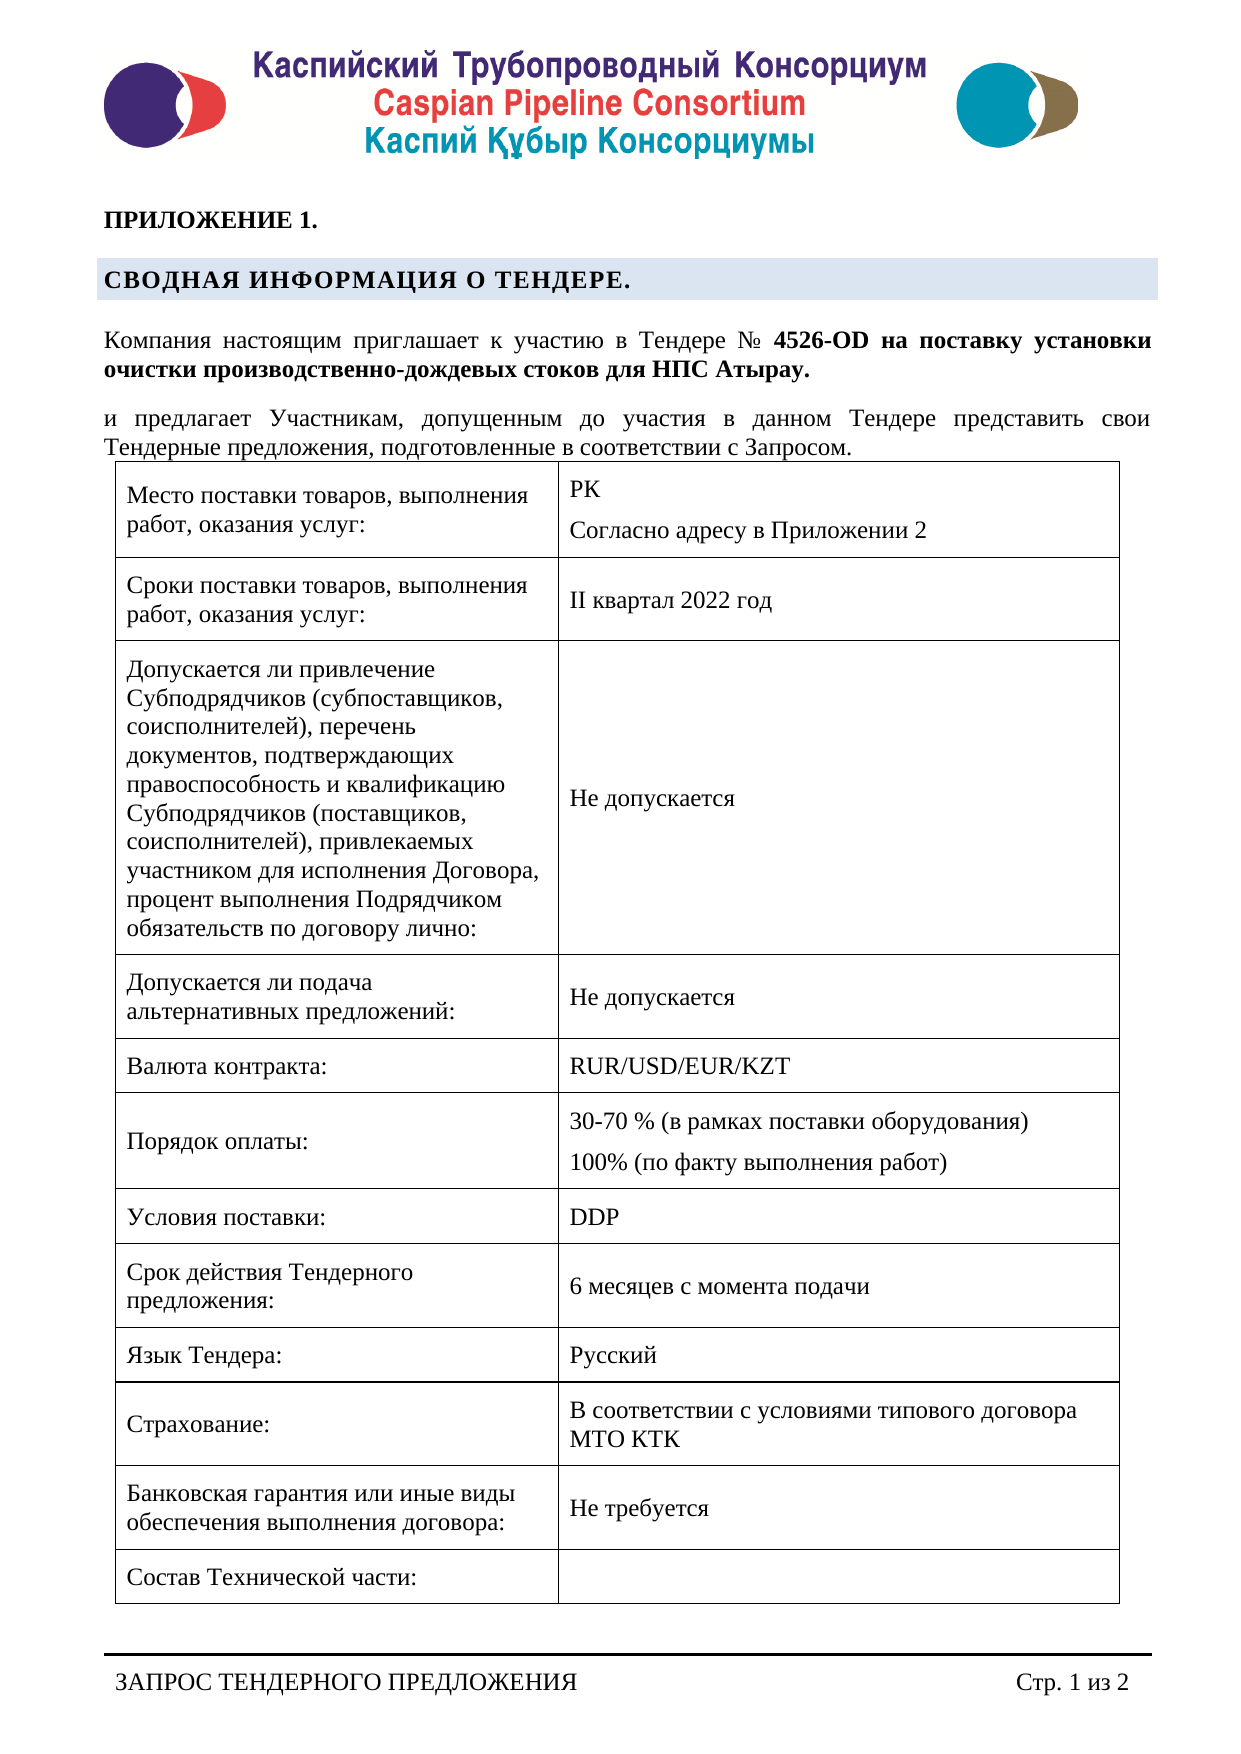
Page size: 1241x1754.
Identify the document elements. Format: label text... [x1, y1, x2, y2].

table_cell 6 месяцев с момента подачи [559, 1244, 1119, 1327]
table_cell II квартал 2022 год [559, 558, 1119, 640]
table_cell Условия поставки: [116, 1189, 558, 1243]
table_cell Допускается ли привлечение Субподрядчиков (субпоставщиков, соисполнителей), перечень документов, подтверждающих правоспособность и квалификацию Субподрядчиков (поставщиков, соисполнителей), привлекаемых участником для исполнения Договора, процент выполнения Подрядчиком обязательств по договору лично: [116, 641, 558, 954]
table_cell В соответствии с условиями типового договора МТО КТК [559, 1383, 1119, 1465]
table_cell RUR/USD/EUR/KZT [559, 1039, 1119, 1092]
table_cell Не допускается [559, 641, 1119, 954]
table_cell Язык Тендера: [116, 1328, 558, 1381]
table_cell 30-70 % (в рамках поставки оборудования) 100% (по факту выполнения работ) [559, 1093, 1119, 1188]
table_cell Срок действия Тендерного предложения: [116, 1244, 558, 1327]
table_cell Валюта контракта: [116, 1039, 558, 1092]
subtitle Сводная информация о Тендере. [104, 265, 1152, 293]
text и предлагает Участникам, допущенным до участия в данном Тендере представить свои Тендерные предложения, подготовленные в соответствии с Запросом. [103, 403, 1152, 461]
text ПРИЛОЖЕНИЕ 1. [103, 205, 1152, 233]
table_cell Не допускается [559, 955, 1119, 1037]
table_cell [559, 1550, 1119, 1603]
text Компания настоящим приглашает к участию в Тендере № 4526-OD на поставку установки очистки производственно-дождевых стоков для НПС Атырау. [103, 325, 1152, 382]
table_header Место поставки товаров, выполнения работ, оказания услуг: [116, 462, 558, 557]
table_cell Допускается ли подача альтернативных предложений: [116, 955, 558, 1037]
table_cell Порядок оплаты: [116, 1093, 558, 1188]
table_cell Не требуется [559, 1466, 1119, 1548]
table_header РК Согласно адресу в Приложении 2 [559, 462, 1119, 557]
table_cell Банковская гарантия или иные виды обеспечения выполнения договора: [116, 1466, 558, 1548]
table_cell Состав Технической части: [116, 1550, 558, 1603]
table_cell Русский [559, 1328, 1119, 1381]
table_cell DDP [559, 1189, 1119, 1243]
table_cell Сроки поставки товаров, выполнения работ, оказания услуг: [116, 558, 558, 640]
table_cell Страхование: [116, 1383, 558, 1465]
